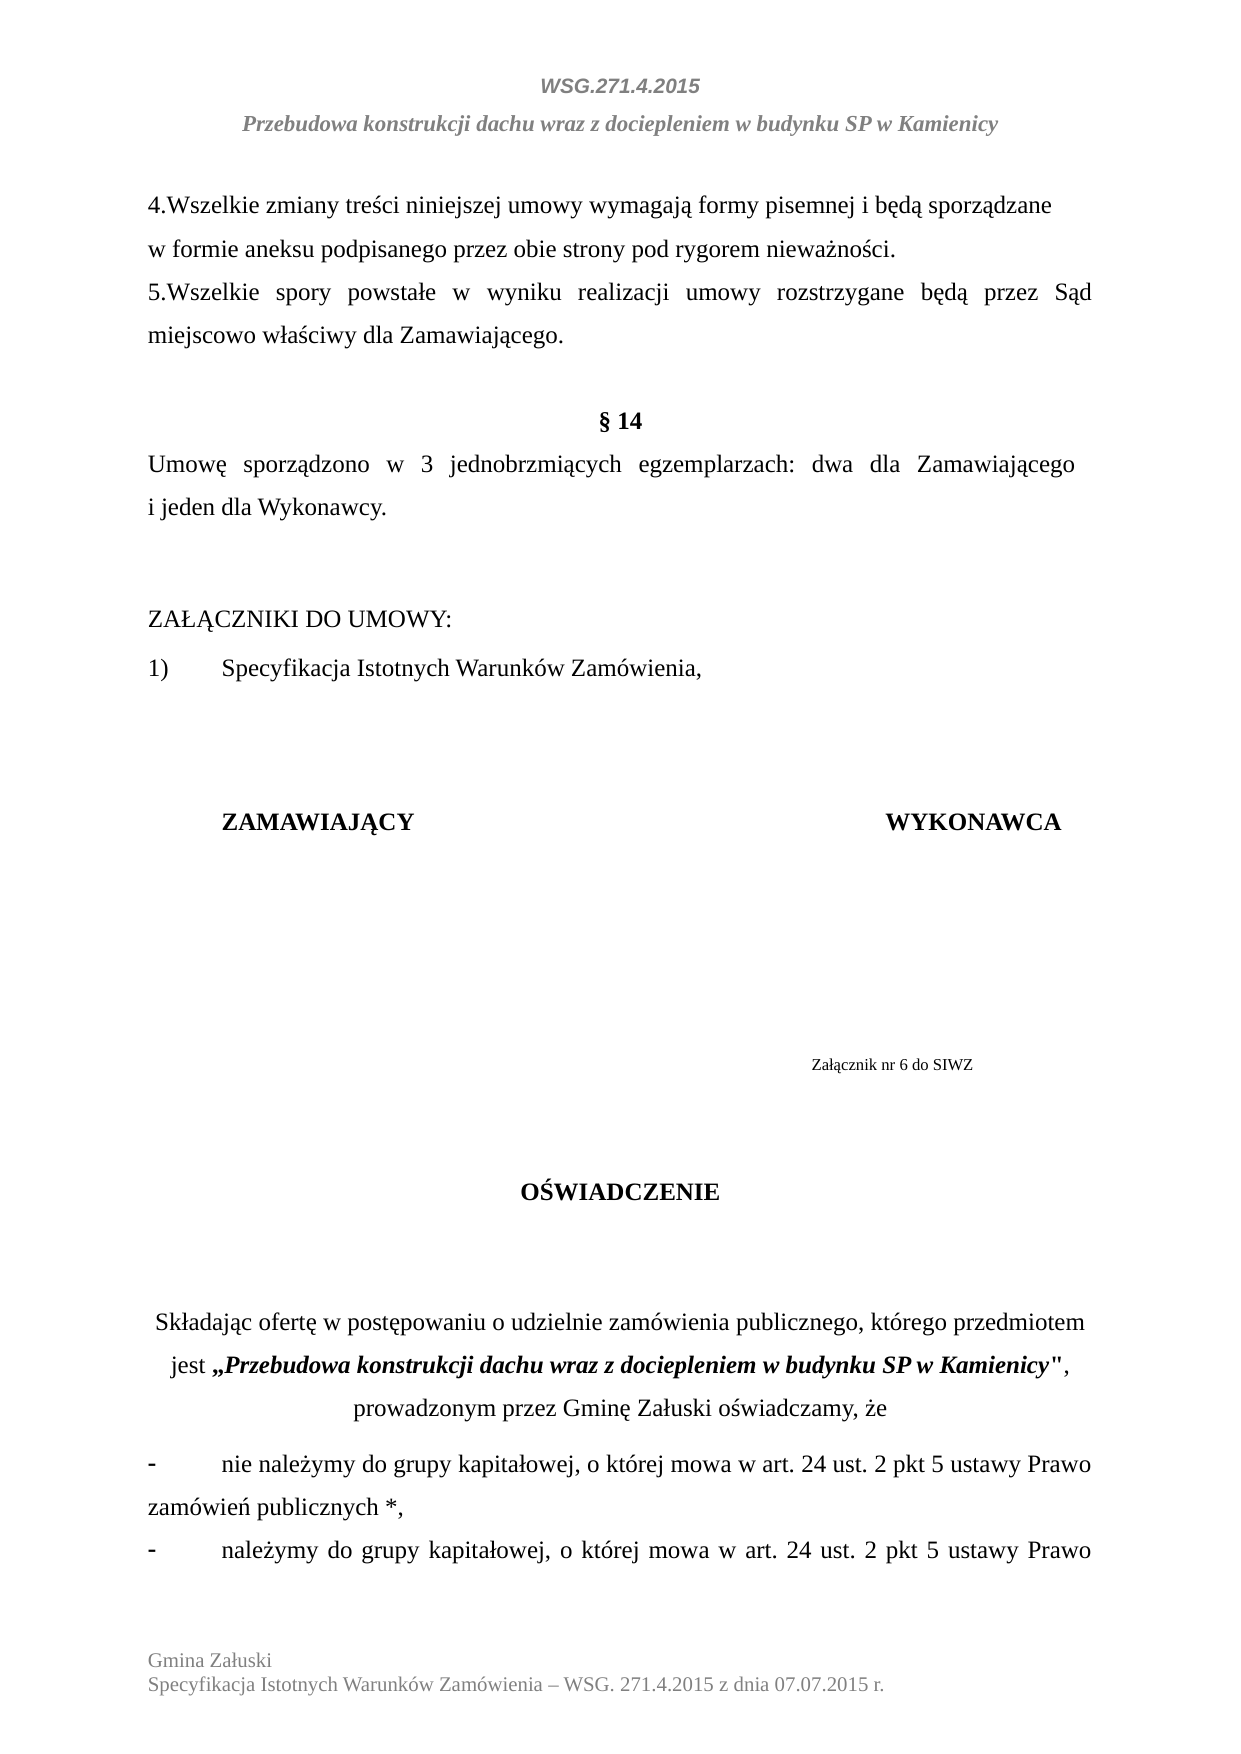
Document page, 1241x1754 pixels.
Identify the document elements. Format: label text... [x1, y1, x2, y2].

text Składając ofertę w postępowaniu o udzielnie zamówienia publicznego, którego przedmiotem jest „Przebudowa konstrukcji dachu wraz z dociepleniem w budynku SP w Kamienicy", prowadzonym przez Gminę Załuski oświadczamy, że [148, 1307, 1093, 1422]
text Załącznik nr 6 do SIWZ [148, 1055, 1093, 1074]
list nie należymy do grupy kapitałowej, o której mowa w art. 24 ust. 2 pkt 5 ustawy Prawo zamówień publicznych *, [148, 1449, 1093, 1521]
text ZAMAWIAJĄCY WYKONAWCA [148, 807, 1093, 836]
list Wszelkie zmiany treści niniejszej umowy wymagają formy pisemnej i będą sporządzane w formie aneksu podpisanego przez obie strony pod rygorem nieważności. [148, 191, 1093, 262]
list Specyfikacja Istotnych Warunków Zamówienia, [148, 653, 1093, 682]
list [148, 1535, 1093, 1564]
text ZAŁĄCZNIKI DO UMOWY: [148, 604, 1093, 632]
list Wszelkie spory powstałe w wyniku realizacji umowy rozstrzygane będą przez Sąd miejscowo właściwy dla Zamawiającego. [148, 277, 1093, 349]
text Umowę sporządzono w 3 jednobrzmiących egzemplarzach: dwa dla Zamawiającego i jeden dla Wykonawcy. [148, 449, 1093, 521]
text § 14 [148, 406, 1093, 435]
text OŚWIADCZENIE [148, 1177, 1093, 1206]
